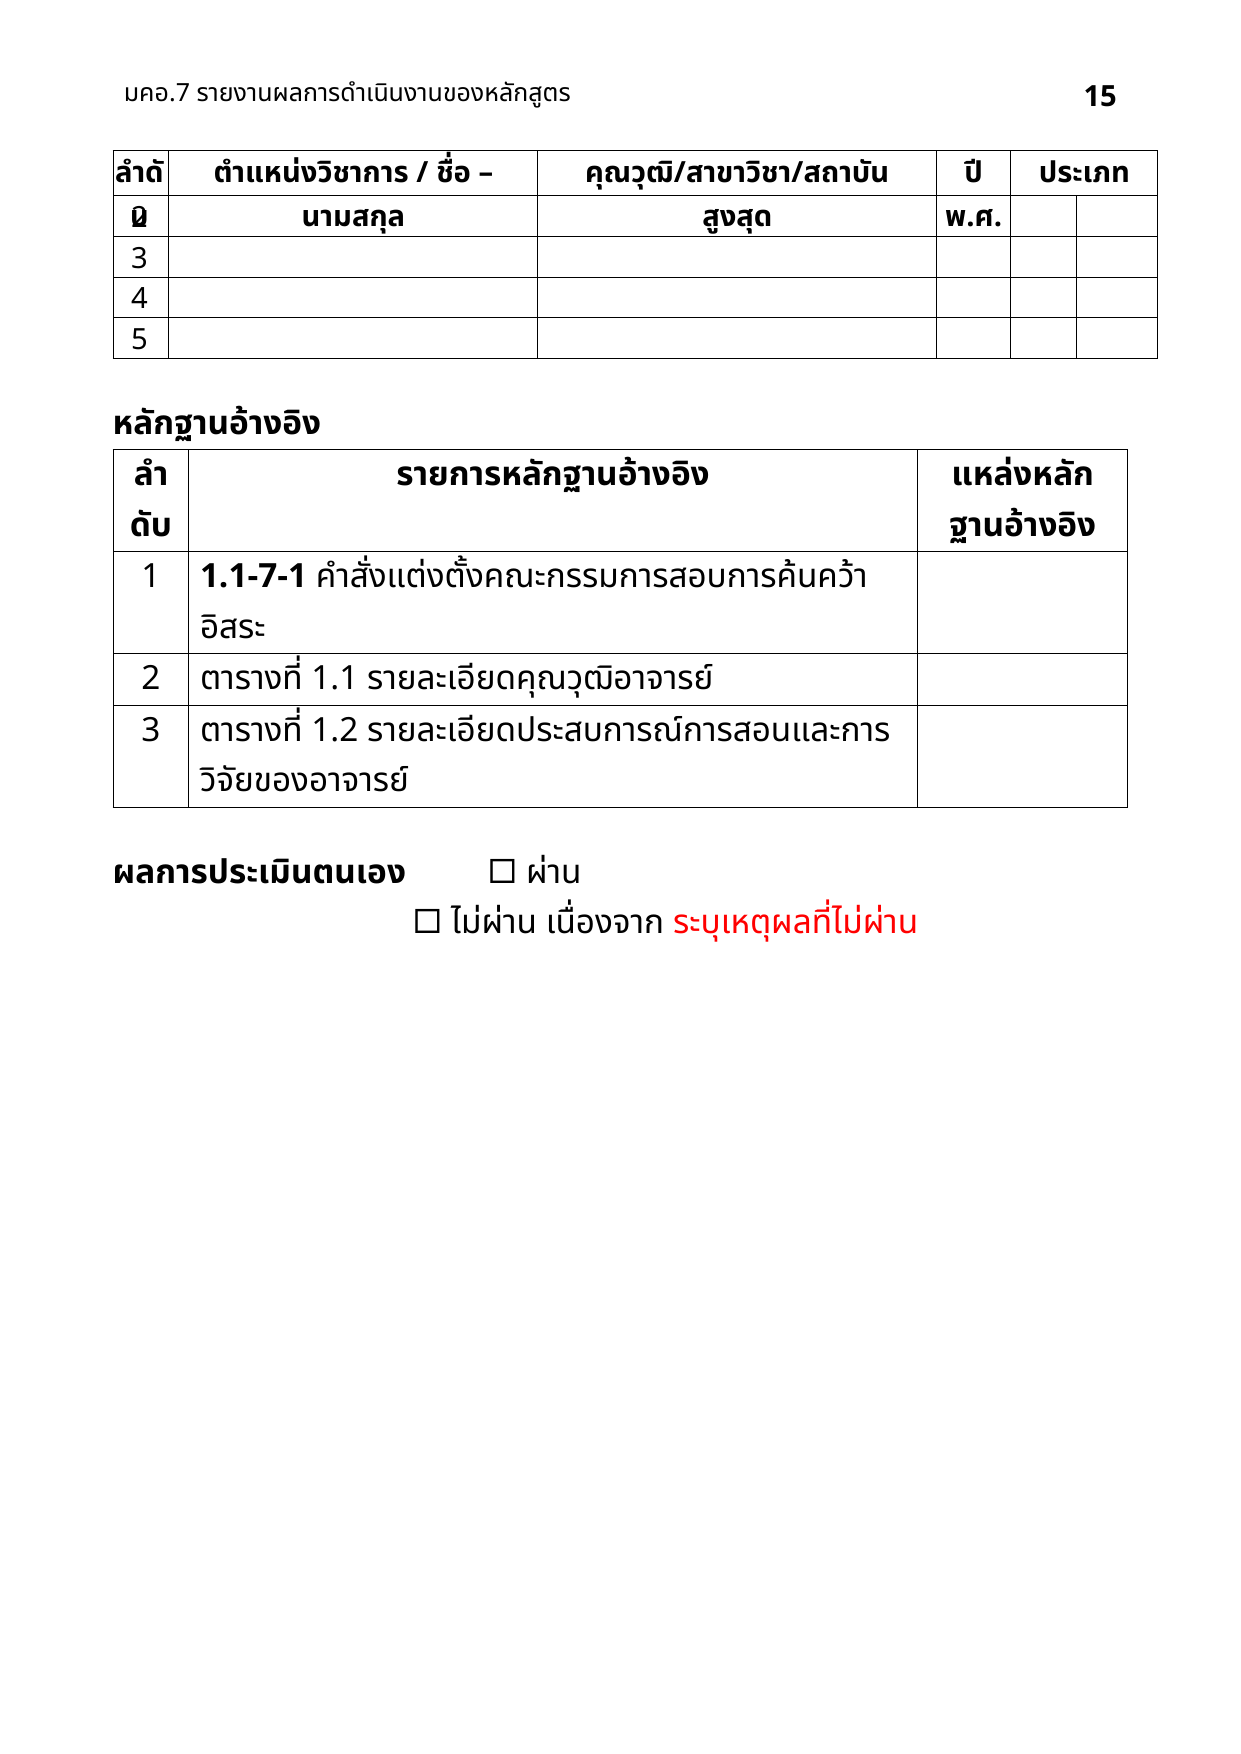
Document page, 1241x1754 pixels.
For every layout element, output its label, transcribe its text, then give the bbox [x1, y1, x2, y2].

table_cell 5 [114, 318, 168, 358]
table_cell [1077, 318, 1157, 358]
table_cell 2 [114, 654, 188, 705]
table_cell [1011, 278, 1076, 317]
table_cell ตารางที่ 1.1 รายละเอียดคุณวุฒิอาจารย์ [189, 654, 917, 705]
text ไม่ผ่าน เนื่องจาก ระบุเหตุผลที่ไม่ผ่าน [112, 898, 1128, 949]
table_header ประเภท [1011, 151, 1157, 195]
table_cell [169, 278, 537, 317]
table_header แหล่งหลักฐานอ้างอิง [918, 450, 1127, 551]
table_cell ตารางที่ 1.2 รายละเอียดประสบการณ์การสอนและการวิจัยของอาจารย์ [189, 706, 917, 807]
table_header ลำดับ [114, 450, 188, 551]
table_cell [538, 196, 936, 236]
table_cell [1077, 237, 1157, 277]
table_cell [937, 237, 1010, 277]
table_cell 1 [114, 552, 188, 653]
table_header ปี พ.ศ. ที่จบ [937, 151, 1010, 195]
table_cell [937, 318, 1010, 358]
table_cell 3 [114, 237, 168, 277]
table_cell [918, 552, 1127, 653]
table_header ตำแหน่งวิชาการ / ชื่อ – นามสกุล [169, 151, 537, 195]
table_cell [1011, 196, 1076, 236]
text หลักฐานอ้างอิง [112, 399, 1128, 449]
table_cell [169, 318, 537, 358]
table_cell 1.1-7-1 คำสั่งแต่งตั้งคณะกรรมการสอบการค้นคว้าอิสระ [189, 552, 917, 653]
table_cell [1077, 278, 1157, 317]
table_cell [538, 237, 936, 277]
table_cell [169, 196, 537, 236]
table_cell 4 [114, 278, 168, 317]
table_cell [918, 706, 1127, 807]
table_cell [538, 278, 936, 317]
table_cell [1011, 318, 1076, 358]
table_cell 2 [114, 196, 168, 236]
table_cell 3 [114, 706, 188, 807]
table_header คุณวุฒิ/สาขาวิชา/สถาบัน สูงสุด [538, 151, 936, 195]
table_header รายการหลักฐานอ้างอิง [189, 450, 917, 551]
table_cell [1077, 196, 1157, 236]
table_cell [538, 318, 936, 358]
table_cell [937, 278, 1010, 317]
table_header ลำดับ [114, 151, 168, 195]
table_cell [169, 237, 537, 277]
text ผลการประเมินตนเอง ผ่าน [112, 848, 1128, 898]
table_cell [1011, 237, 1076, 277]
table_cell [937, 196, 1010, 236]
table_cell [918, 654, 1127, 705]
